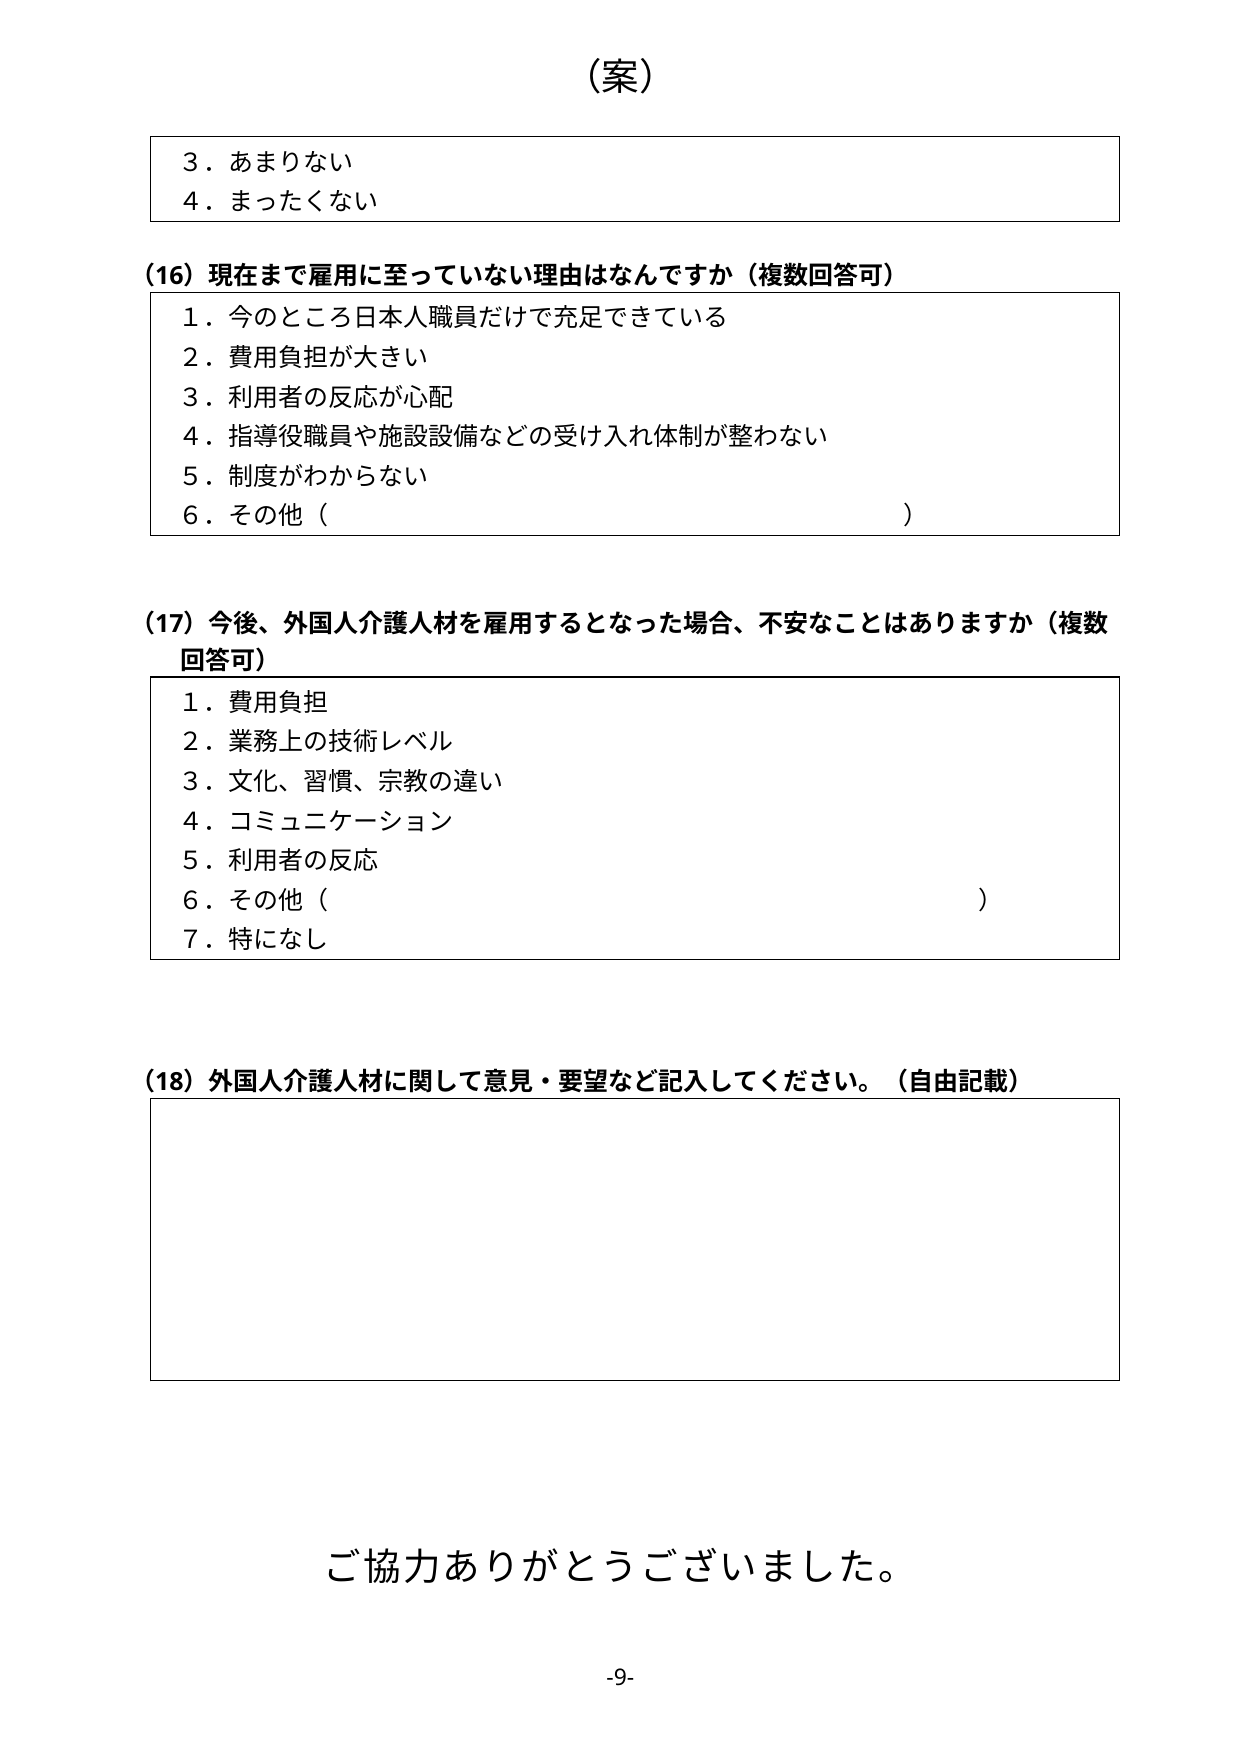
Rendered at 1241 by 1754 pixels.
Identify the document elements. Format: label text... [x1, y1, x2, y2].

text （16）現在まで雇用に至っていない理由はなんですか（複数回答可） [130, 256, 1110, 292]
text ６．その他（ ） [151, 874, 1119, 914]
text ３．文化、習慣、宗教の違い [151, 756, 1119, 795]
text ４．コミュニケーション [151, 795, 1119, 835]
text ご協力ありがとうございました。 [130, 1547, 1109, 1588]
text ５．利用者の反応 [151, 835, 1119, 874]
text ７．特になし [151, 914, 1119, 959]
text （17）今後、外国人介護人材を雇用するとなった場合、不安なことはありますか（複数回答可） [130, 604, 1110, 676]
text （18）外国人介護人材に関して意見・要望など記入してください。（自由記載） [130, 1062, 1110, 1098]
text １．費用負担 [151, 678, 1119, 716]
text １．今のところ日本人職員だけで充足できている [151, 293, 1119, 332]
text ３．あまりない [151, 137, 1119, 176]
text ３．利用者の反応が心配 [151, 371, 1119, 411]
text ２．業務上の技術レベル [151, 716, 1119, 756]
text ４．指導役職員や施設設備などの受け入れ体制が整わない [151, 411, 1119, 450]
text ６．その他（ ） [151, 490, 1119, 535]
text ５．制度がわからない [151, 450, 1119, 490]
text ２．費用負担が大きい [151, 332, 1119, 371]
text ４．まったくない [151, 176, 1119, 221]
